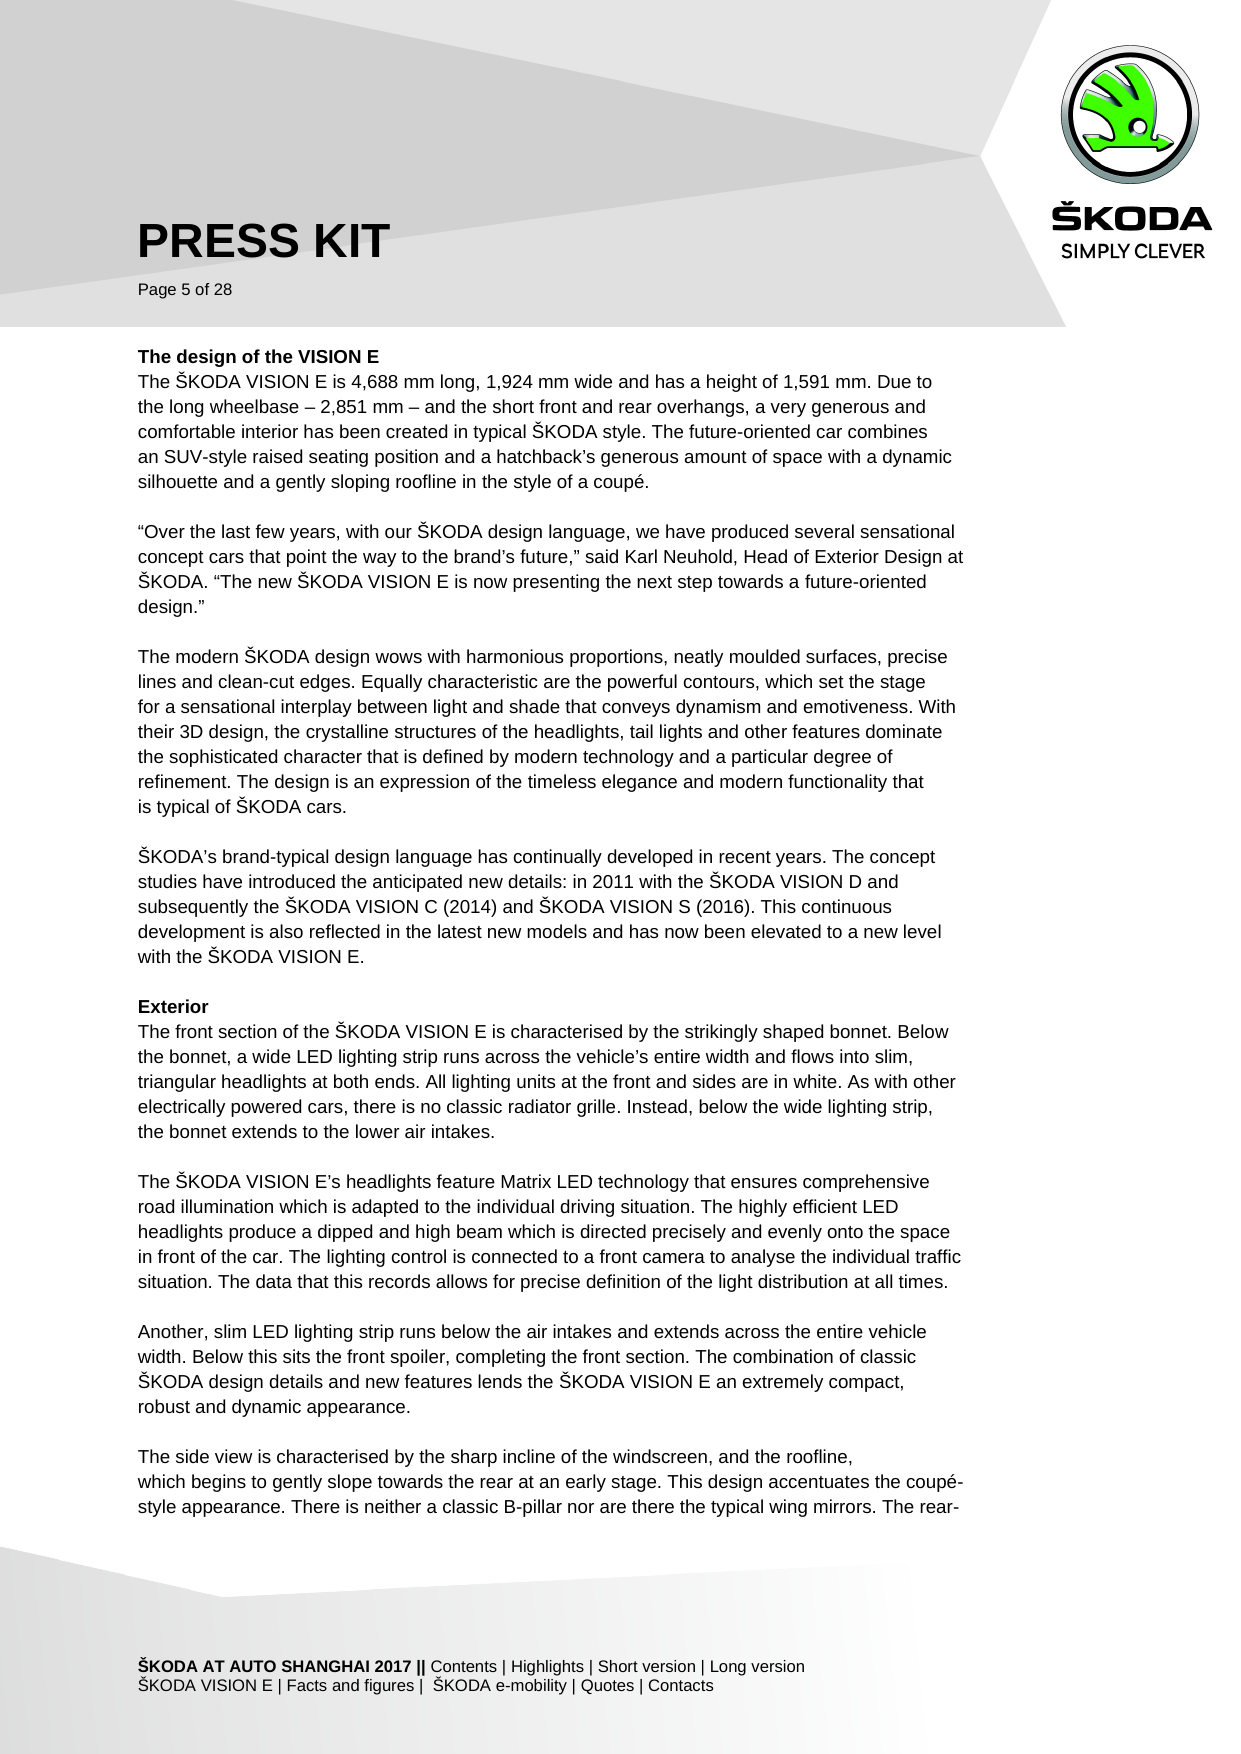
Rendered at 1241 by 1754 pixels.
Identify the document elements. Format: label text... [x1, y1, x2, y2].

picture [0, 1544, 1241, 1754]
text The ŠKODA VISION E is 4,688 mm long, 1,924 mm wide and has a height of 1,591 mm. Due to the long wheelbase – 2,851 mm – and the short front and rear overhangs, a very generous and comfortable interior has been created in typical ŠKODA style. The future-oriented car combines an SUV-style raised seating position and a hatchback’s generous amount of space with a dynamic silhouette and a gently sloping roofline in the style of a coupé. [138, 368, 964, 493]
picture [0, 0, 1241, 327]
text The front section of the ŠKODA VISION E is characterised by the strikingly shaped bonnet. Below the bonnet, a wide LED lighting strip runs across the vehicle’s entire width and flows into slim, triangular headlights at both ends. All lighting units at the front and sides are in white. As with other electrically powered cars, there is no classic radiator grille. Instead, below the wide lighting strip, the bonnet extends to the lower air intakes. [138, 1018, 964, 1143]
text The ŠKODA VISION E’s headlights feature Matrix LED technology that ensures comprehensive road illumination which is adapted to the individual driving situation. The highly efficient LED headlights produce a dipped and high beam which is directed precisely and evenly onto the space in front of the car. The lighting control is connected to a front camera to analyse the individual traffic situation. The data that this records allows for precise definition of the light distribution at all times. [138, 1168, 964, 1293]
text ŠKODA’s brand-typical design language has continually developed in recent years. The concept studies have introduced the anticipated new details: in 2011 with the ŠKODA VISION D and subsequently the ŠKODA VISION C (2014) and ŠKODA VISION S (2016). This continuous development is also reflected in the latest new models and has now been elevated to a new level with the ŠKODA VISION E. [138, 843, 964, 968]
text The design of the VISION E [138, 343, 964, 368]
text “Over the last few years, with our ŠKODA design language, we have produced several sensational concept cars that point the way to the brand’s future,” said Karl Neuhold, Head of Exterior Design at ŠKODA. “The new ŠKODA VISION E is now presenting the next step towards a future-oriented design.” [138, 518, 964, 618]
text Exterior [138, 993, 964, 1018]
text Another, slim LED lighting strip runs below the air intakes and extends across the entire vehicle width. Below this sits the front spoiler, completing the front section. The combination of classic ŠKODA design details and new features lends the ŠKODA VISION E an extremely compact, robust and dynamic appearance. [138, 1318, 964, 1418]
text The modern ŠKODA design wows with harmonious proportions, neatly moulded surfaces, precise lines and clean-cut edges. Equally characteristic are the powerful contours, which set the stage for a sensational interplay between light and shade that conveys dynamism and emotiveness. With their 3D design, the crystalline structures of the headlights, tail lights and other features dominate the sophisticated character that is defined by modern technology and a particular degree of refinement. The design is an expression of the timeless elegance and modern functionality that is typical of ŠKODA cars. [138, 643, 964, 818]
